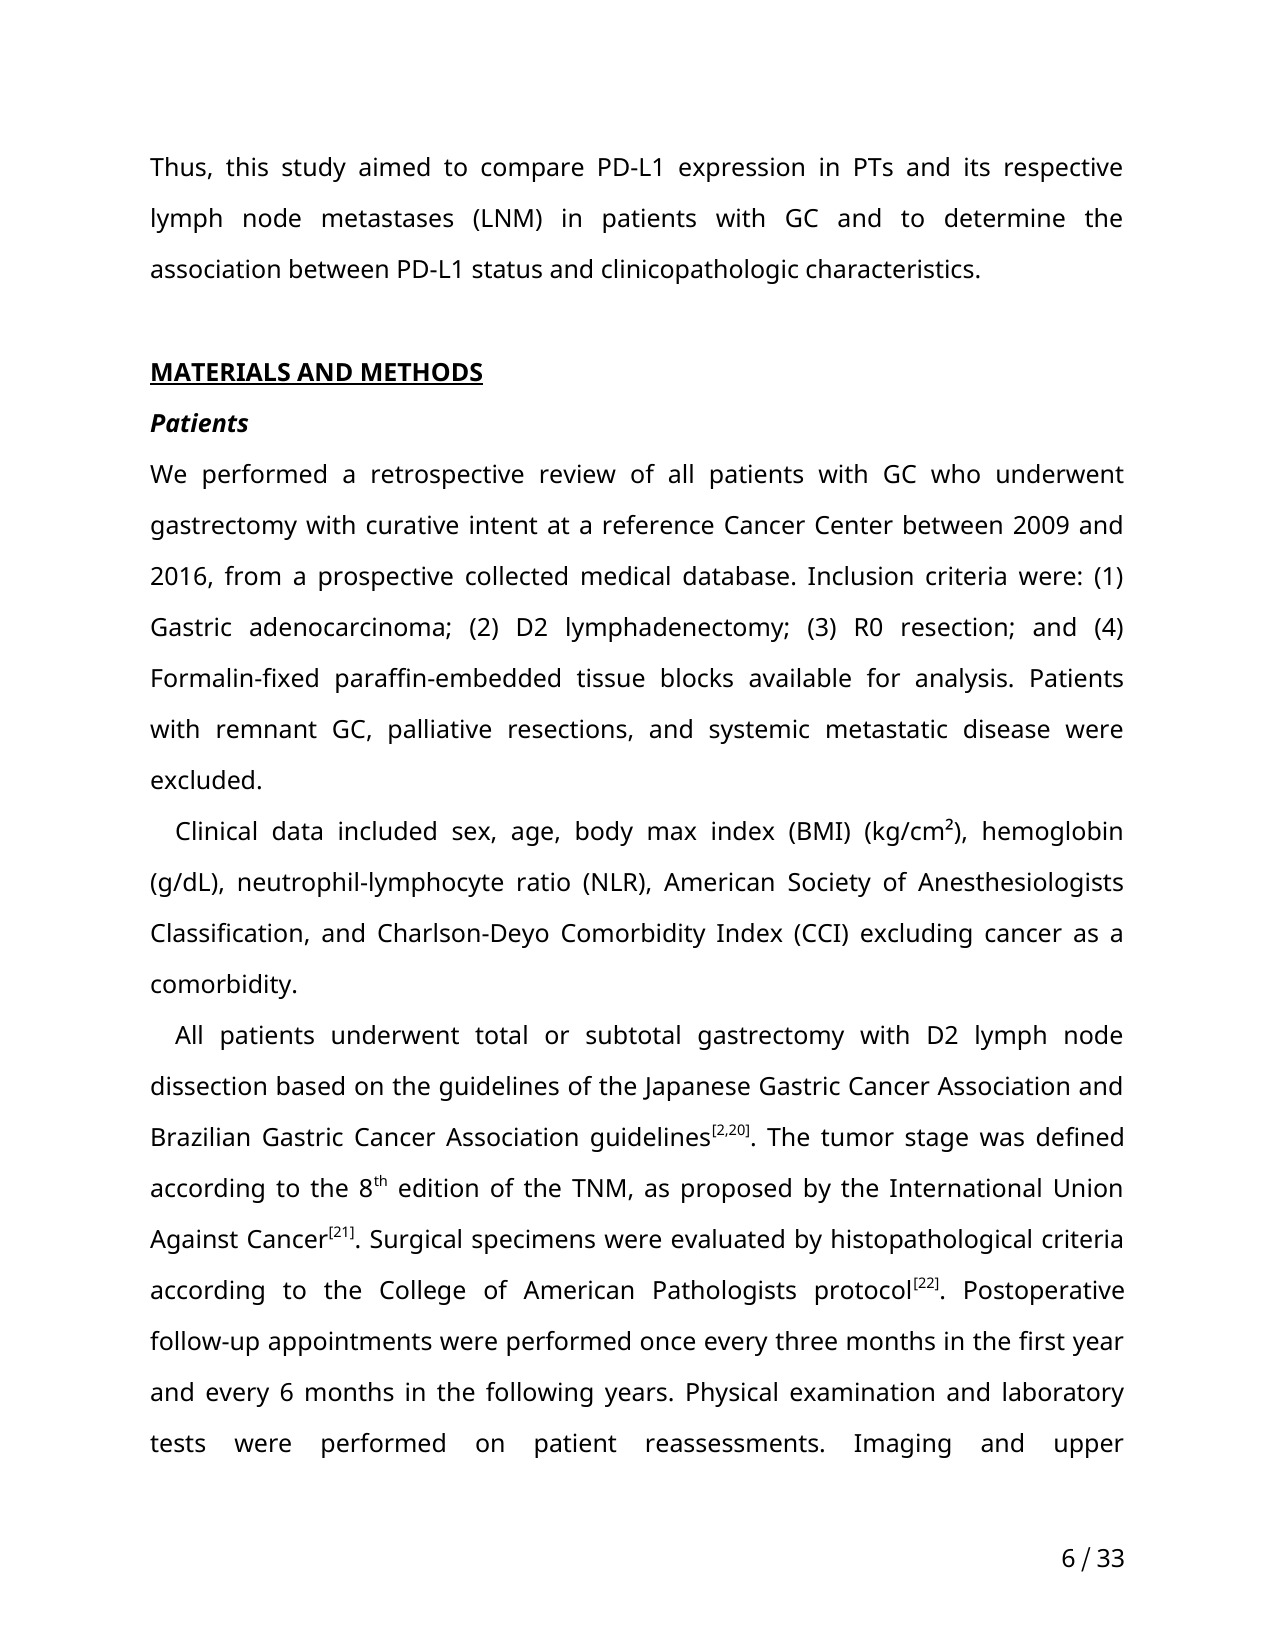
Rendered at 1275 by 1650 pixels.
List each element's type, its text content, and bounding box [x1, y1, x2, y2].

text MATERIALS AND METHODS [150, 354, 1125, 388]
text Clinical data included sex, age, body max index (BMI) (kg/cm²), hemoglobin (g/dL), neutrophil-lymphocyte ratio (NLR), American Society of Anesthesiologists Classification, and Charlson-Deyo Comorbidity Index (CCI) excluding cancer as a comorbidity. [150, 813, 1125, 1001]
text We performed a retrospective review of all patients with GC who underwent gastrectomy with curative intent at a reference Cancer Center between 2009 and 2016, from a prospective collected medical database. Inclusion criteria were: (1) Gastric adenocarcinoma; (2) D2 lymphadenectomy; (3) R0 resection; and (4) Formalin-fixed paraffin-embedded tissue blocks available for analysis. Patients with remnant GC, palliative resections, and systemic metastatic disease were excluded. [150, 456, 1125, 797]
text Patients [150, 405, 1125, 439]
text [150, 1018, 1125, 1460]
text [150, 150, 1125, 286]
